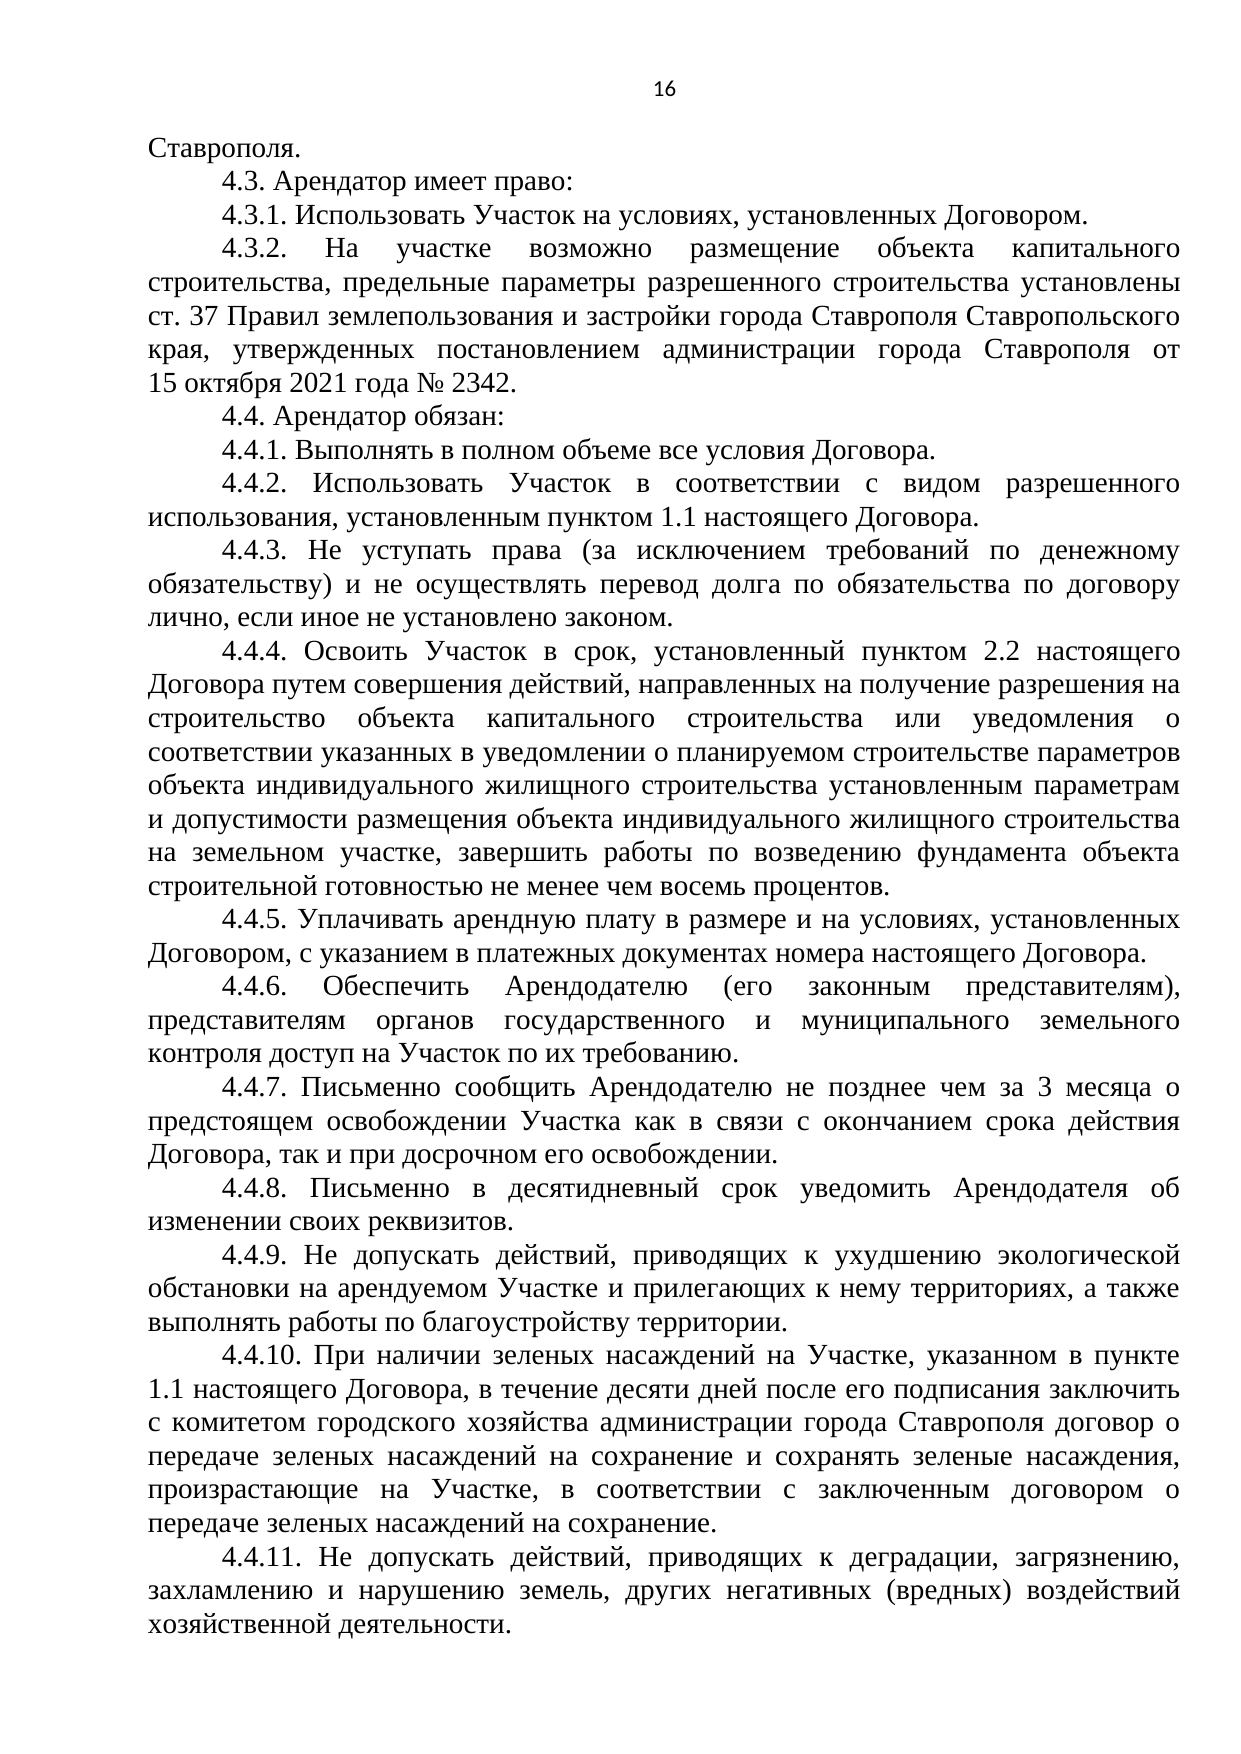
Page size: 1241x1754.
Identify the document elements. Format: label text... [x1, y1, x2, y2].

text 4.3. Арендатор имеет право: [148, 163, 1181, 197]
text 4.4.11. Не допускать действий, приводящих к деградации, загрязнению, захламлению и нарушению земель, других негативных (вредных) воздействий хозяйственной деятельности. [148, 1539, 1181, 1639]
text 4.3.2. На участке возможно размещение объекта капитального строительства, предельные параметры разрешенного строительства установлены ст. 37 Правил землепользования и застройки города Ставрополя Ставропольского края, утвержденных постановлением администрации города Ставрополя от 15 октября 2021 года № 2342. [148, 231, 1181, 398]
text 4.4.3. Не уступать права (за исключением требований по денежному обязательству) и не осуществлять перевод долга по обязательства по договору лично, если иное не установлено законом. [148, 532, 1181, 633]
text 4.4.5. Уплачивать арендную плату в размере и на условиях, установленных Договором, с указанием в платежных документах номера настоящего Договора. [148, 901, 1181, 968]
text 4.4.10. При наличии зеленых насаждений на Участке, указанном в пункте 1.1 настоящего Договора, в течение десяти дней после его подписания заключить с комитетом городского хозяйства администрации города Ставрополя договор о передаче зеленых насаждений на сохранение и сохранять зеленые насаждения, произрастающие на Участке, в соответствии с заключенным договором о передаче зеленых насаждений на сохранение. [148, 1337, 1181, 1539]
text 4.4.7. Письменно сообщить Арендодателю не позднее чем за 3 месяца о предстоящем освобождении Участка как в связи с окончанием срока действия Договора, так и при досрочном его освобождении. [148, 1069, 1181, 1170]
text 4.4.4. Освоить Участок в срок, установленный пунктом 2.2 настоящего Договора путем совершения действий, направленных на получение разрешения на строительство объекта капитального строительства или уведомления о соответствии указанных в уведомлении о планируемом строительстве параметров объекта индивидуального жилищного строительства установленным параметрам и допустимости размещения объекта индивидуального жилищного строительства на земельном участке, завершить работы по возведению фундамента объекта строительной готовностью не менее чем восемь процентов. [148, 633, 1181, 901]
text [148, 130, 1181, 163]
text 4.4.8. Письменно в десятидневный срок уведомить Арендодателя об изменении своих реквизитов. [148, 1170, 1181, 1237]
text 4.3.1. Использовать Участок на условиях, установленных Договором. [148, 197, 1181, 231]
text 4.4.1. Выполнять в полном объеме все условия Договора. [148, 432, 1181, 465]
text 4.4.6. Обеспечить Арендодателю (его законным представителям), представителям органов государственного и муниципального земельного контроля доступ на Участок по их требованию. [148, 968, 1181, 1069]
text 4.4.2. Использовать Участок в соответствии с видом разрешенного использования, установленным пунктом 1.1 настоящего Договора. [148, 465, 1181, 532]
text 4.4. Арендатор обязан: [148, 398, 1181, 432]
text 4.4.9. Не допускать действий, приводящих к ухудшению экологической обстановки на арендуемом Участке и прилегающих к нему территориях, а также выполнять работы по благоустройству территории. [148, 1237, 1181, 1337]
